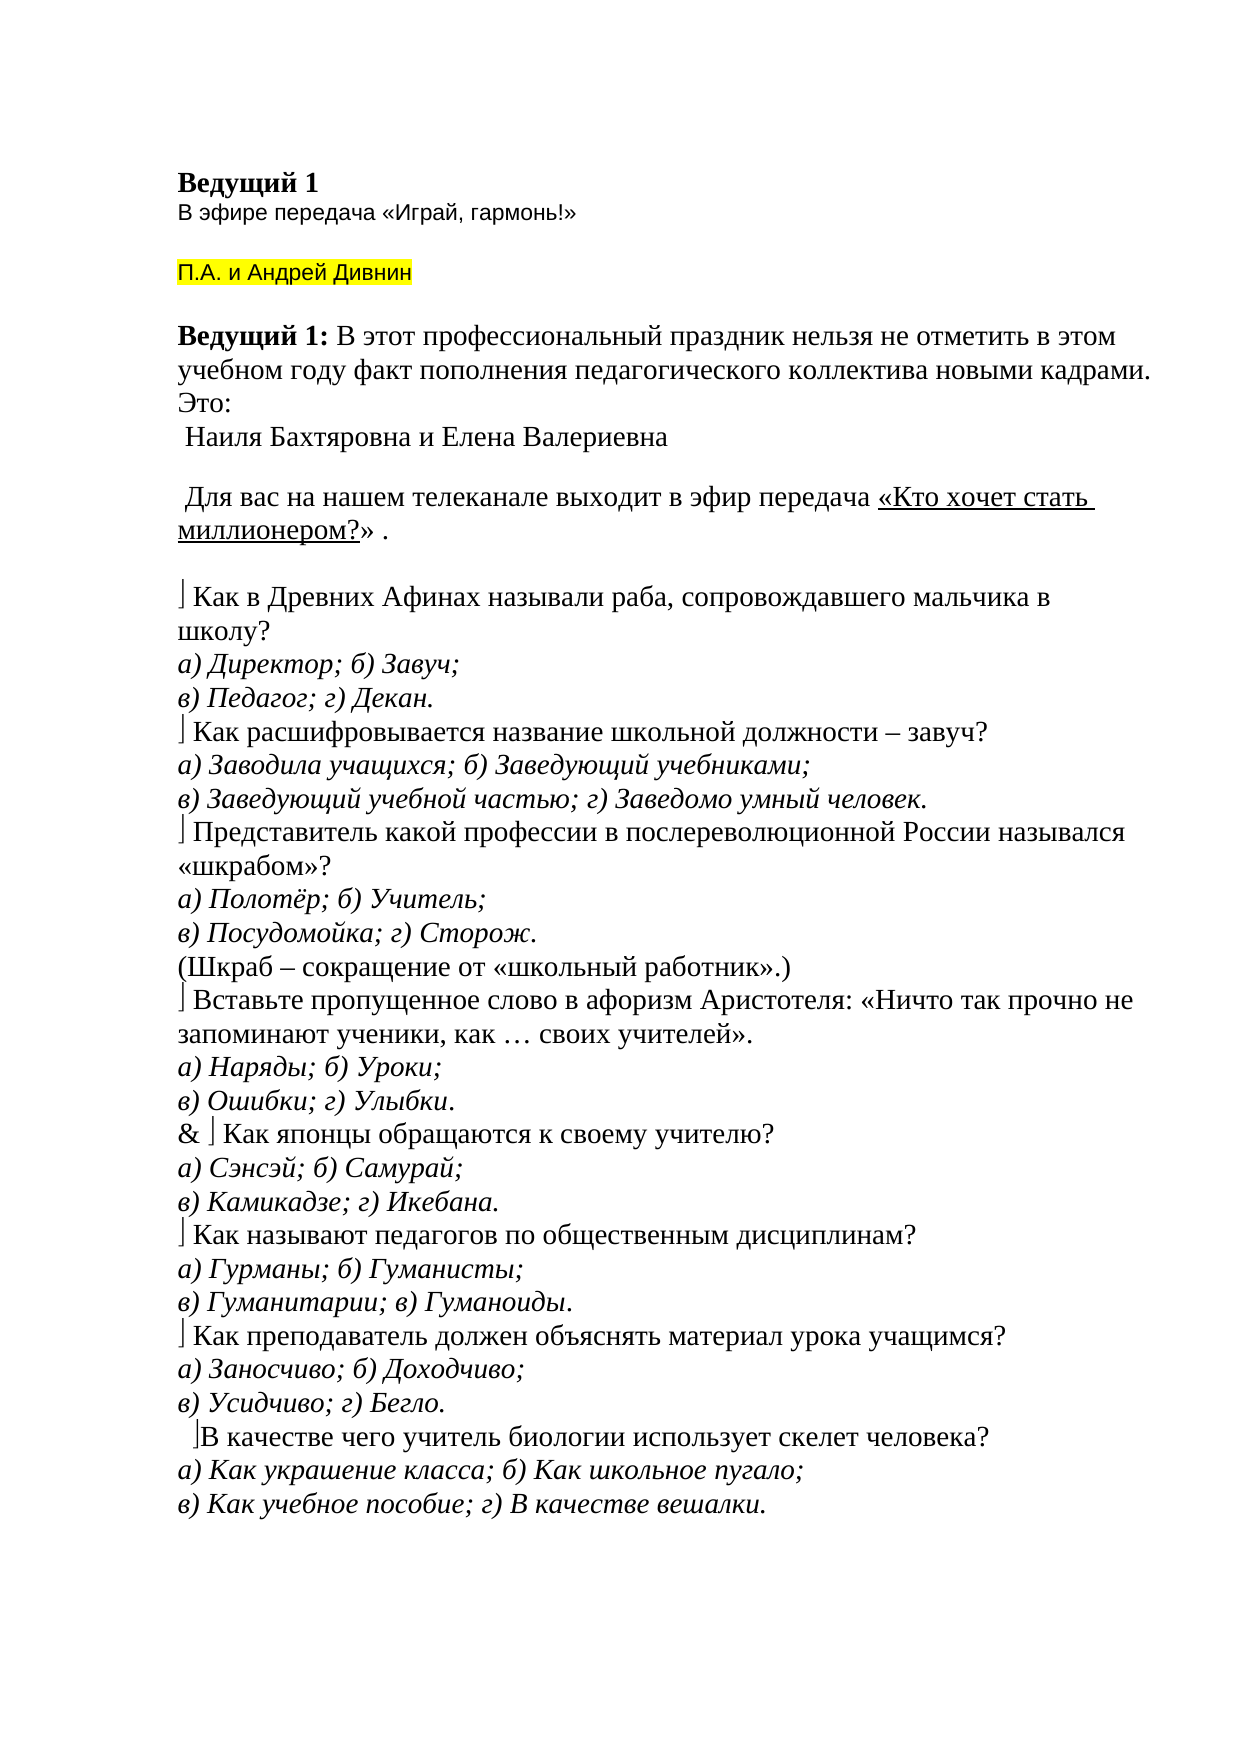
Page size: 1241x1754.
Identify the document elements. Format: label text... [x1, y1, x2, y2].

text В эфире передача «Играй, гармонь!» [177, 198, 1152, 225]
text Ведущий 1 [177, 165, 1152, 198]
text Представитель какой профессии в послереволюционной России назывался «шкрабом»? а) Полотёр; б) Учитель; в) Посудомойка; г) Сторож. (Шкраб – сокращение от «школьный работник».) [177, 814, 1152, 982]
text Как расшифровывается название школьной должности – завуч? а) Заводила учащихся; б) Заведующий учебниками; в) Заведующий учебной частью; г) Заведомо умный человек. [177, 714, 1152, 814]
text Как преподаватель должен объяснять материал урока учащимся? а) Заносчиво; б) Доходчиво; в) Усидчиво; г) Бегло. [177, 1318, 1152, 1419]
text Наиля Бахтяровна и Елена Валериевна [177, 419, 1152, 452]
text Ведущий 1: В этот профессиональный праздник нельзя не отметить в этом учебном году факт пополнения педагогического коллектива новыми кадрами. Это: [177, 318, 1152, 419]
text Вставьте пропущенное слово в афоризм Аристотеля: «Ничто так прочно не запоминают ученики, как … своих учителей». а) Наряды; б) Уроки; в) Ошибки; г) Улыбки. [177, 982, 1152, 1117]
text Для вас на нашем телеканале выходит в эфир передача «Кто хочет стать миллионером?» . [177, 479, 1152, 546]
text Как в Древних Афинах называли раба, сопровождавшего мальчика в школу? а) Директор; б) Завуч; в) Педагог; г) Декан. [177, 579, 1152, 714]
text П.А. и Андрей Дивнин [177, 258, 1152, 285]
text В качестве чего учитель биологии использует скелет человека? а) Как украшение класса; б) Как школьное пугало; в) Как учебное пособие; г) В качестве вешалки. [177, 1419, 1152, 1519]
text Как называют педагогов по общественным дисциплинам? а) Гурманы; б) Гуманисты; в) Гуманитарии; в) Гуманоиды. [177, 1217, 1152, 1318]
text & Как японцы обращаются к своему учителю? а) Сэнсэй; б) Самурай; в) Камикадзе; г) Икебана. [177, 1117, 1152, 1217]
